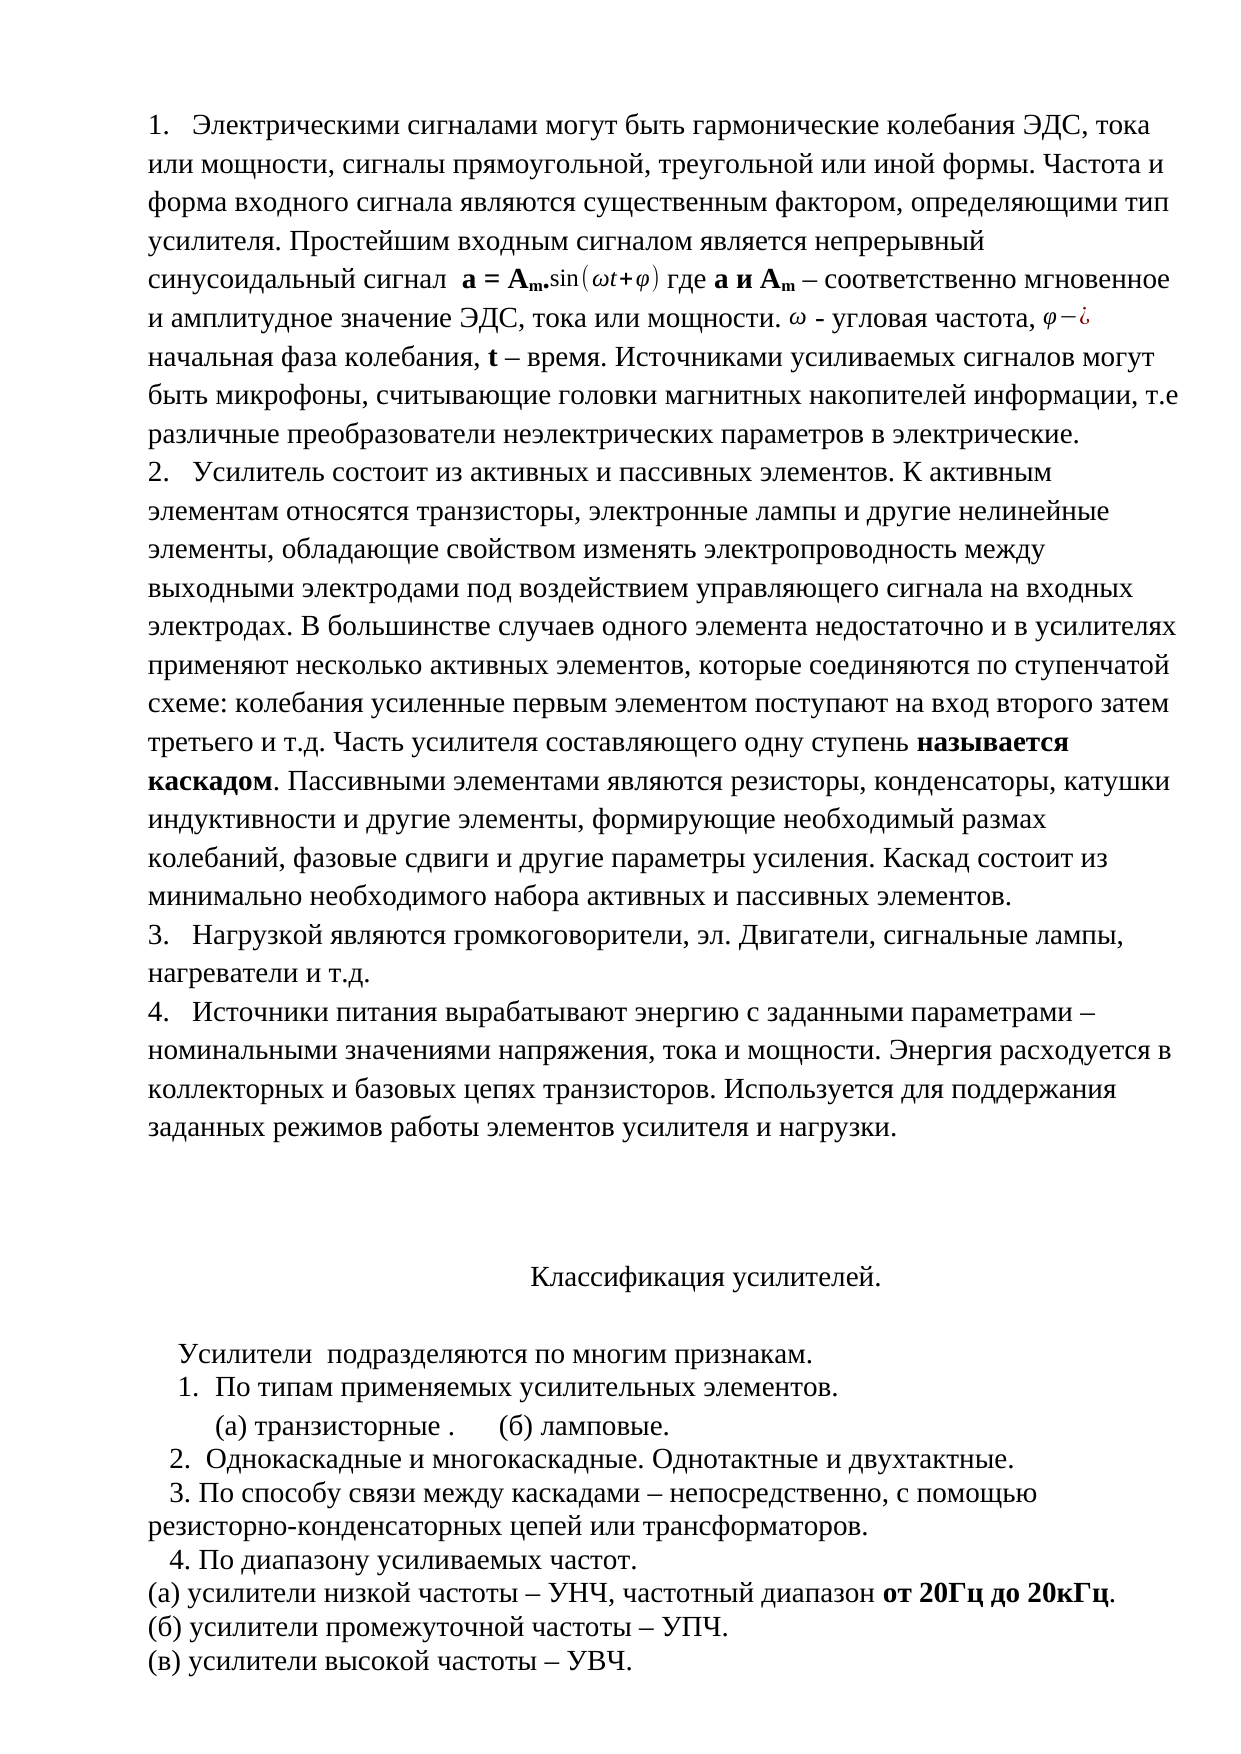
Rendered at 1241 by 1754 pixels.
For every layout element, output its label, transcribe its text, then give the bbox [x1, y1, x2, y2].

list (а) транзисторные . (б) ламповые. [215, 1408, 1181, 1441]
text (а) усилители низкой частоты – УНЧ, частотный диапазон от 20Гц до 20кГц. [148, 1576, 1181, 1609]
list Нагрузкой являются громкоговорители, эл. Двигатели, сигнальные лампы, нагреватели и т.д. [148, 917, 1181, 989]
list По типам применяемых усилительных элементов. [177, 1369, 1181, 1403]
text 4. По диапазону усиливаемых частот. [118, 1542, 1181, 1576]
text (в) усилители высокой частоты – УВЧ. [148, 1643, 1181, 1676]
list Усилитель состоит из активных и пассивных элементов. К активным элементам относятся транзисторы, электронные лампы и другие нелинейные элементы, обладающие свойством изменять электропроводность между выходными электродами под воздействием управляющего сигнала на входных электродах. В большинстве случаев одного элемента недостаточно и в усилителях применяют несколько активных элементов, которые соединяются по ступенчатой схеме: колебания усиленные первым элементом поступают на вход второго затем третьего и т.д. Часть усилителя составляющего одну ступень называется каскадом. Пассивными элементами являются резисторы, конденсаторы, катушки индуктивности и другие элементы, формирующие необходимый размах колебаний, фазовые сдвиги и другие параметры усиления. Каскад состоит из минимально необходимого набора активных и пассивных элементов. [148, 454, 1181, 912]
list Источники питания вырабатывают энергию с заданными параметрами – номинальными значениями напряжения, тока и мощности. Энергия расходуется в коллекторных и базовых цепях транзисторов. Используется для поддержания заданных режимов работы элементов усилителя и нагрузки. [148, 994, 1181, 1143]
text 3. По способу связи между каскадами – непосредственно, с помощью резисторно-конденсаторных цепей или трансформаторов. [118, 1475, 1181, 1542]
text 2. Однокаскадные и многокаскадные. Однотактные и двухтактные. [118, 1441, 1181, 1475]
list Классификация усилителей. [231, 1259, 1181, 1292]
list Электрическими сигналами могут быть гармонические колебания ЭДС, тока или мощности, сигналы прямоугольной, треугольной или иной формы. Частота и форма входного сигнала являются существенным фактором, определяющими тип усилителя. Простейшим входным сигналом является непрерывный синусоидальный сигнал а = Аm. где а и Аm – соответственно мгновенное и амплитудное значение ЭДС, тока или мощности. - угловая частота, начальная фаза колебания, t – время. Источниками усиливаемых сигналов могут быть микрофоны, считывающие головки магнитных накопителей информации, т.е различные преобразователи неэлектрических параметров в электрические. [148, 107, 1181, 449]
text (б) усилители промежуточной частоты – УПЧ. [148, 1609, 1181, 1643]
list Усилители подразделяются по многим признакам. [177, 1336, 1181, 1369]
